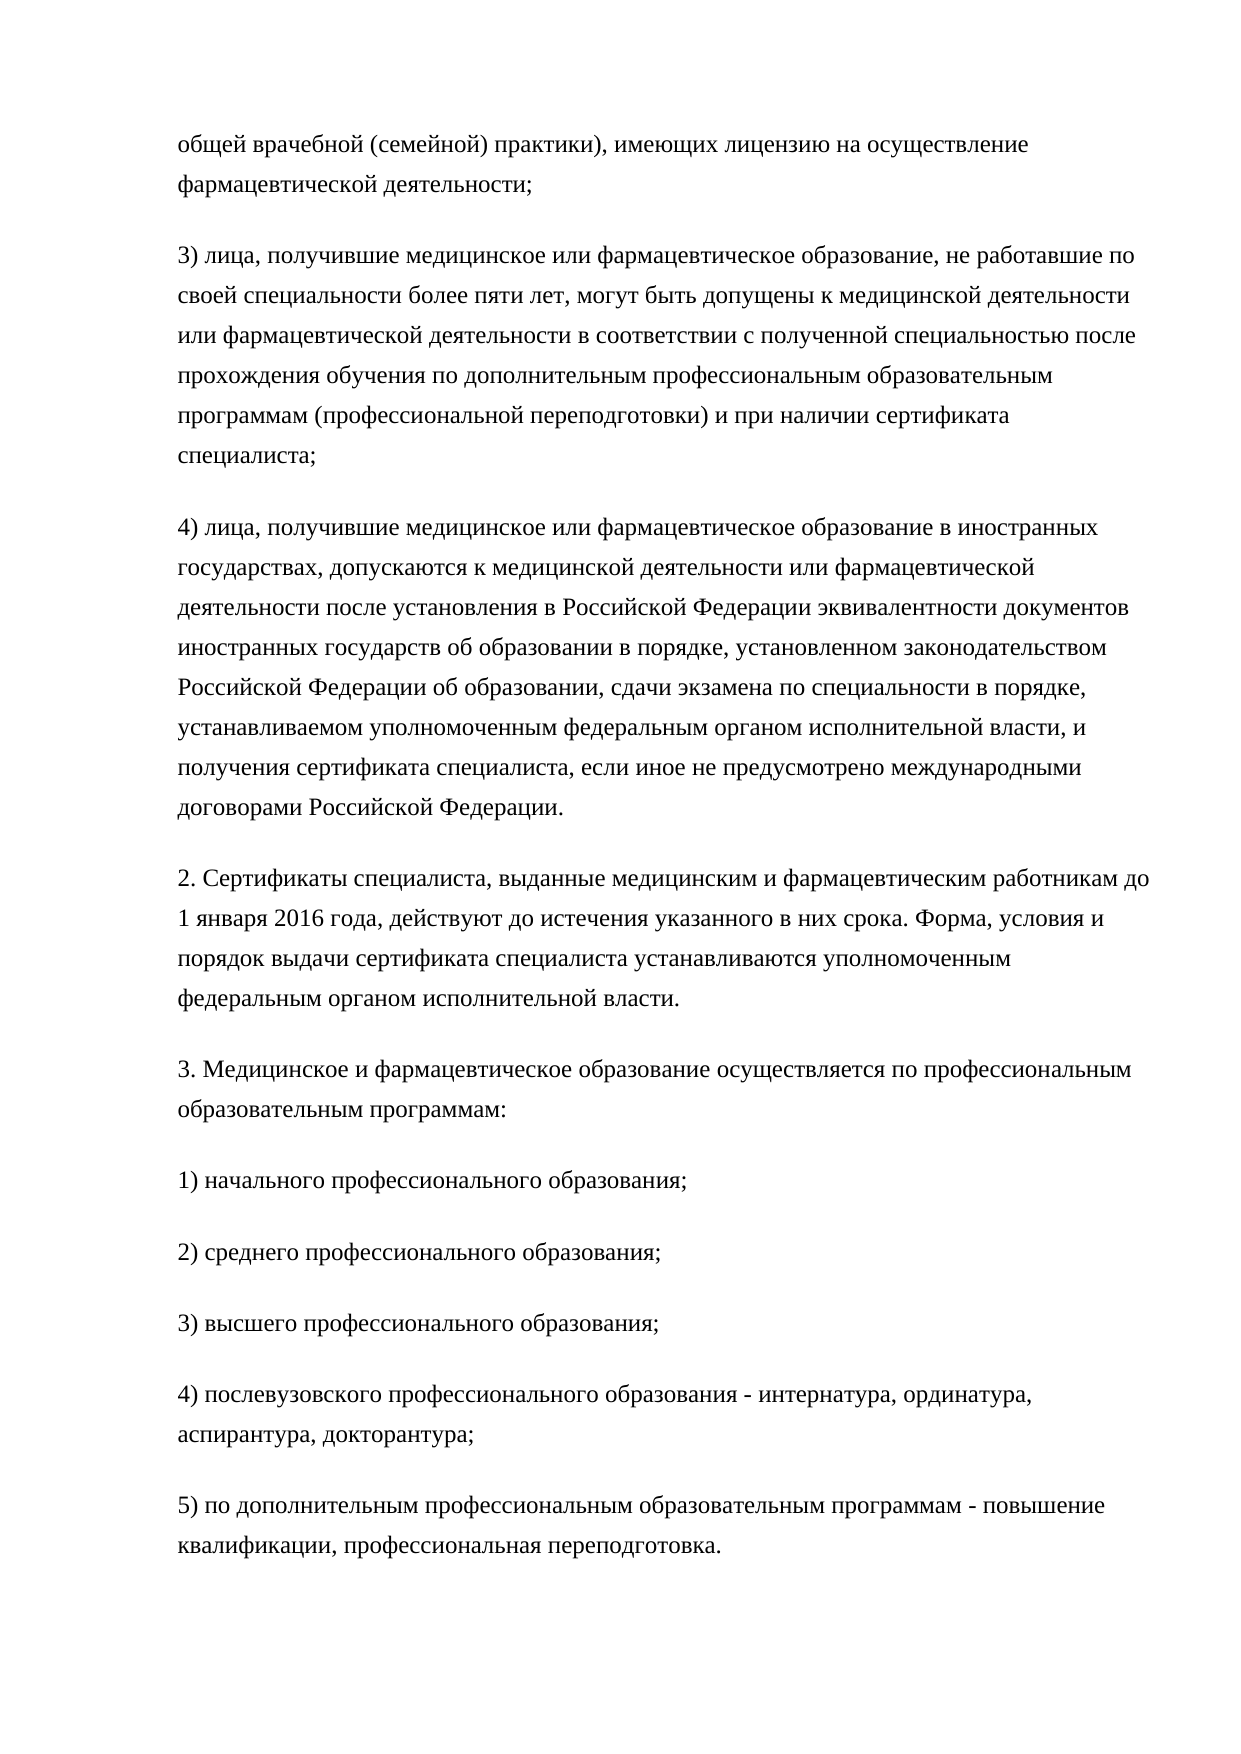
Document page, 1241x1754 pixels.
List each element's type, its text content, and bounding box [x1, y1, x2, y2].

text 4) послевузовского профессионального образования - интернатура, ординатура, аспирантура, докторантура; [177, 1368, 1152, 1448]
text 2) среднего профессионального образования; [177, 1226, 1152, 1266]
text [177, 118, 1152, 198]
text 5) по дополнительным профессиональным образовательным программам - повышение квалификации, профессиональная переподготовка. [177, 1479, 1152, 1559]
text 2. Сертификаты специалиста, выданные медицинским и фармацевтическим работникам до 1 января 2016 года, действуют до истечения указанного в них срока. Форма, условия и порядок выдачи сертификата специалиста устанавливаются уполномоченным федеральным органом исполнительной власти. [177, 852, 1152, 1012]
text 4) лица, получившие медицинское или фармацевтическое образование в иностранных государствах, допускаются к медицинской деятельности или фармацевтической деятельности после установления в Российской Федерации эквивалентности документов иностранных государств об образовании в порядке, установленном законодательством Российской Федерации об образовании, сдачи экзамена по специальности в порядке, устанавливаемом уполномоченным федеральным органом исполнительной власти, и получения сертификата специалиста, если иное не предусмотрено международными договорами Российской Федерации. [177, 501, 1152, 821]
text 3) лица, получившие медицинское или фармацевтическое образование, не работавшие по своей специальности более пяти лет, могут быть допущены к медицинской деятельности или фармацевтической деятельности в соответствии с полученной специальностью после прохождения обучения по дополнительным профессиональным образовательным программам (профессиональной переподготовки) и при наличии сертификата специалиста; [177, 229, 1152, 469]
text 1) начального профессионального образования; [177, 1154, 1152, 1194]
text 3) высшего профессионального образования; [177, 1297, 1152, 1337]
text 3. Медицинское и фармацевтическое образование осуществляется по профессиональным образовательным программам: [177, 1043, 1152, 1123]
